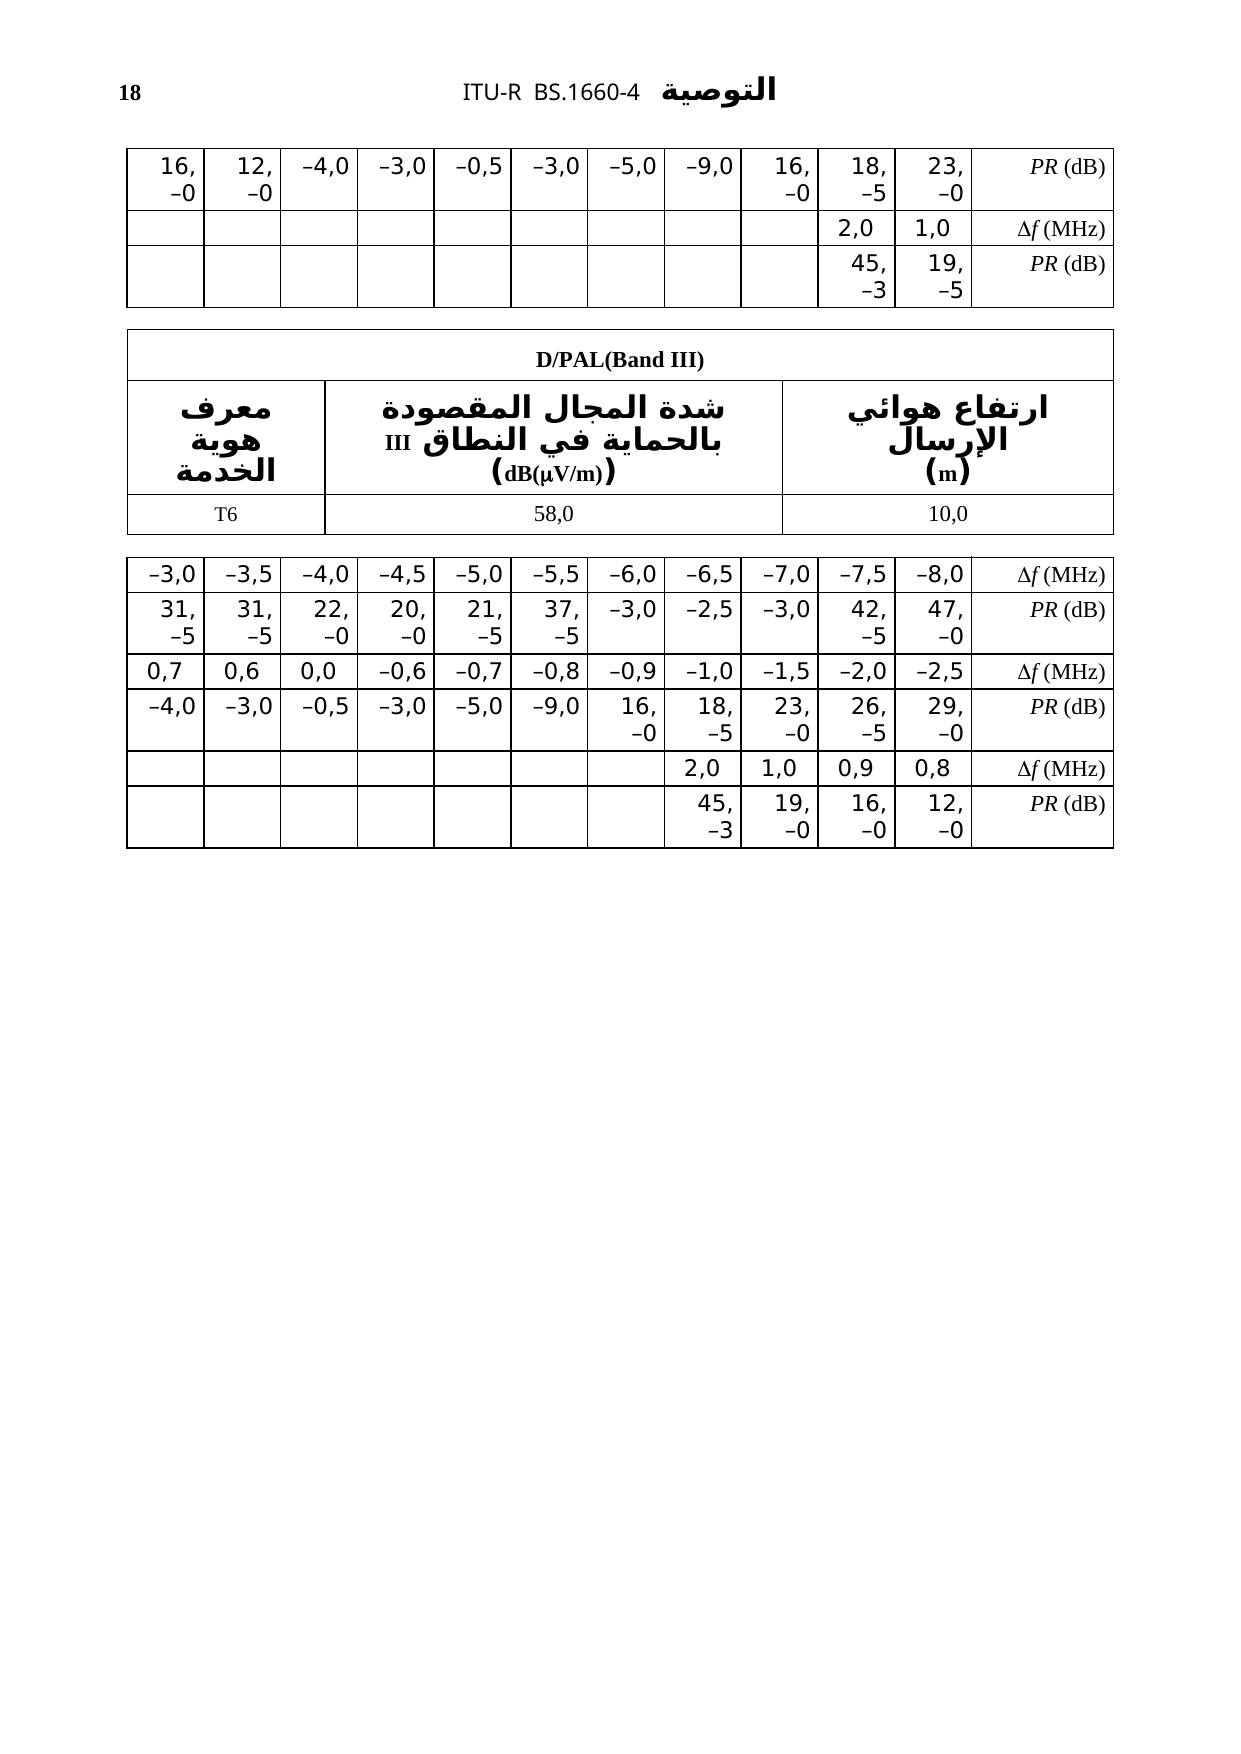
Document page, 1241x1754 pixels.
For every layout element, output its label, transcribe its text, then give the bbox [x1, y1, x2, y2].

table_cell 0,7 [128, 655, 203, 688]
table_cell [512, 752, 587, 785]
table_cell [512, 211, 587, 244]
table_cell معرف هوية الخدمة [128, 381, 324, 494]
table_cell 1,0 [742, 752, 817, 785]
table_cell 1,0– [665, 655, 740, 688]
table_cell 3,0– [358, 690, 433, 750]
table_header 7,5– [819, 558, 894, 591]
table_cell f (MHz) [972, 752, 1113, 785]
table_cell 3,0– [512, 149, 587, 210]
table_cell 22,0– [281, 593, 357, 653]
table_header 5,5– [512, 558, 587, 591]
table_cell [588, 246, 664, 307]
table_header D/PAL(Band III) [128, 330, 1113, 380]
table_cell [435, 787, 510, 847]
table_cell 0,6 [205, 655, 280, 688]
table_cell 26,5– [819, 690, 894, 750]
table_header 8,0– [896, 558, 971, 591]
table_cell 0,0 [281, 655, 357, 688]
table_cell 23,0– [742, 690, 817, 750]
table_cell 2,0 [665, 752, 740, 785]
table_cell [742, 246, 817, 307]
table_header 5,0– [435, 558, 510, 591]
table_header 6,5– [665, 558, 740, 591]
table_cell [358, 211, 433, 244]
table_cell [281, 246, 357, 307]
table_cell 31,5– [205, 593, 280, 653]
table_cell 1,5– [742, 655, 817, 688]
table_cell 10,0 [783, 495, 1113, 534]
table_header 4,0– [281, 558, 357, 591]
table_cell [128, 211, 203, 244]
table_cell 1,0 [896, 211, 971, 244]
table_cell PR (dB) [972, 787, 1113, 847]
table_cell 16,0– [742, 149, 817, 210]
table_cell 0,9– [588, 655, 664, 688]
table_cell 20,0– [358, 593, 433, 653]
table_cell 0,6– [358, 655, 433, 688]
table_cell [358, 787, 433, 847]
table_cell T6 [128, 495, 324, 534]
table_cell 2,5– [665, 593, 740, 653]
table_cell PR (dB) [972, 690, 1113, 750]
table_cell [128, 752, 203, 785]
table_cell [512, 246, 587, 307]
table_cell 3,0– [742, 593, 817, 653]
table_cell [588, 211, 664, 244]
table_header f (MHz) [972, 558, 1113, 591]
table_cell 29,0– [896, 690, 971, 750]
table_cell [281, 752, 357, 785]
table_cell [205, 211, 280, 244]
table_cell 18,5– [665, 690, 740, 750]
table_cell 12,0– [205, 149, 280, 210]
table_cell 9,0– [512, 690, 587, 750]
table_cell 16,0– [588, 690, 664, 750]
table_cell 45,3– [819, 246, 894, 307]
table_cell 4,0– [128, 690, 203, 750]
table_cell 37,5– [512, 593, 587, 653]
table_cell [128, 787, 203, 847]
table_cell شدة المجال المقصودة بالحماية في النطاق III (dB(V/m)) [326, 381, 782, 494]
table_cell [512, 787, 587, 847]
table_cell [205, 246, 280, 307]
table_cell 12,0– [896, 787, 971, 847]
table_cell 16,0– [128, 149, 203, 210]
table_cell 45,3– [665, 787, 740, 847]
table_cell 0,7– [435, 655, 510, 688]
table_cell 31,5– [128, 593, 203, 653]
table_cell [742, 211, 817, 244]
table_cell 3,0– [358, 149, 433, 210]
table_header 4,5– [358, 558, 433, 591]
table_cell 47,0– [896, 593, 971, 653]
table_cell 16,0– [819, 787, 894, 847]
table_cell PR (dB) [972, 246, 1113, 307]
table_cell 0,5– [435, 149, 510, 210]
table_cell 58,0 [326, 495, 782, 534]
table_cell [435, 752, 510, 785]
table_cell 0,5– [281, 690, 357, 750]
table_cell [281, 211, 357, 244]
table_cell 18,5– [819, 149, 894, 210]
table_header 3,5– [205, 558, 280, 591]
table_cell PR (dB) [972, 149, 1113, 210]
table_cell 4,0– [281, 149, 357, 210]
table_cell [588, 787, 664, 847]
table_cell [205, 787, 280, 847]
table_cell 2,0 [819, 211, 894, 244]
table_header 3,0– [128, 558, 203, 591]
table_cell [358, 246, 433, 307]
table_cell [435, 211, 510, 244]
table_cell [281, 787, 357, 847]
table_cell f (MHz) [972, 211, 1113, 244]
table_cell 19,5– [896, 246, 971, 307]
table_cell [588, 752, 664, 785]
table_cell ارتفاع هوائي الإرسال (m) [783, 381, 1113, 494]
table_cell [205, 752, 280, 785]
table_cell 19,0– [742, 787, 817, 847]
table_cell [128, 246, 203, 307]
table_cell 5,0– [588, 149, 664, 210]
table_cell 5,0– [435, 690, 510, 750]
table_cell f (MHz) [972, 655, 1113, 688]
table_cell 2,5– [896, 655, 971, 688]
table_cell 2,0– [819, 655, 894, 688]
table_cell 0,8 [896, 752, 971, 785]
table_cell 3,0– [588, 593, 664, 653]
table_cell 42,5– [819, 593, 894, 653]
table_cell 0,9 [819, 752, 894, 785]
table_cell 23,0– [896, 149, 971, 210]
table_header 6,0– [588, 558, 664, 591]
table_cell [435, 246, 510, 307]
table_cell 9,0– [665, 149, 740, 210]
table_cell [358, 752, 433, 785]
table_cell 21,5– [435, 593, 510, 653]
table_cell 0,8– [512, 655, 587, 688]
table_header 7,0– [742, 558, 817, 591]
table_cell PR (dB) [972, 593, 1113, 653]
table_cell 3,0– [205, 690, 280, 750]
table_cell [665, 211, 740, 244]
table_cell [665, 246, 740, 307]
